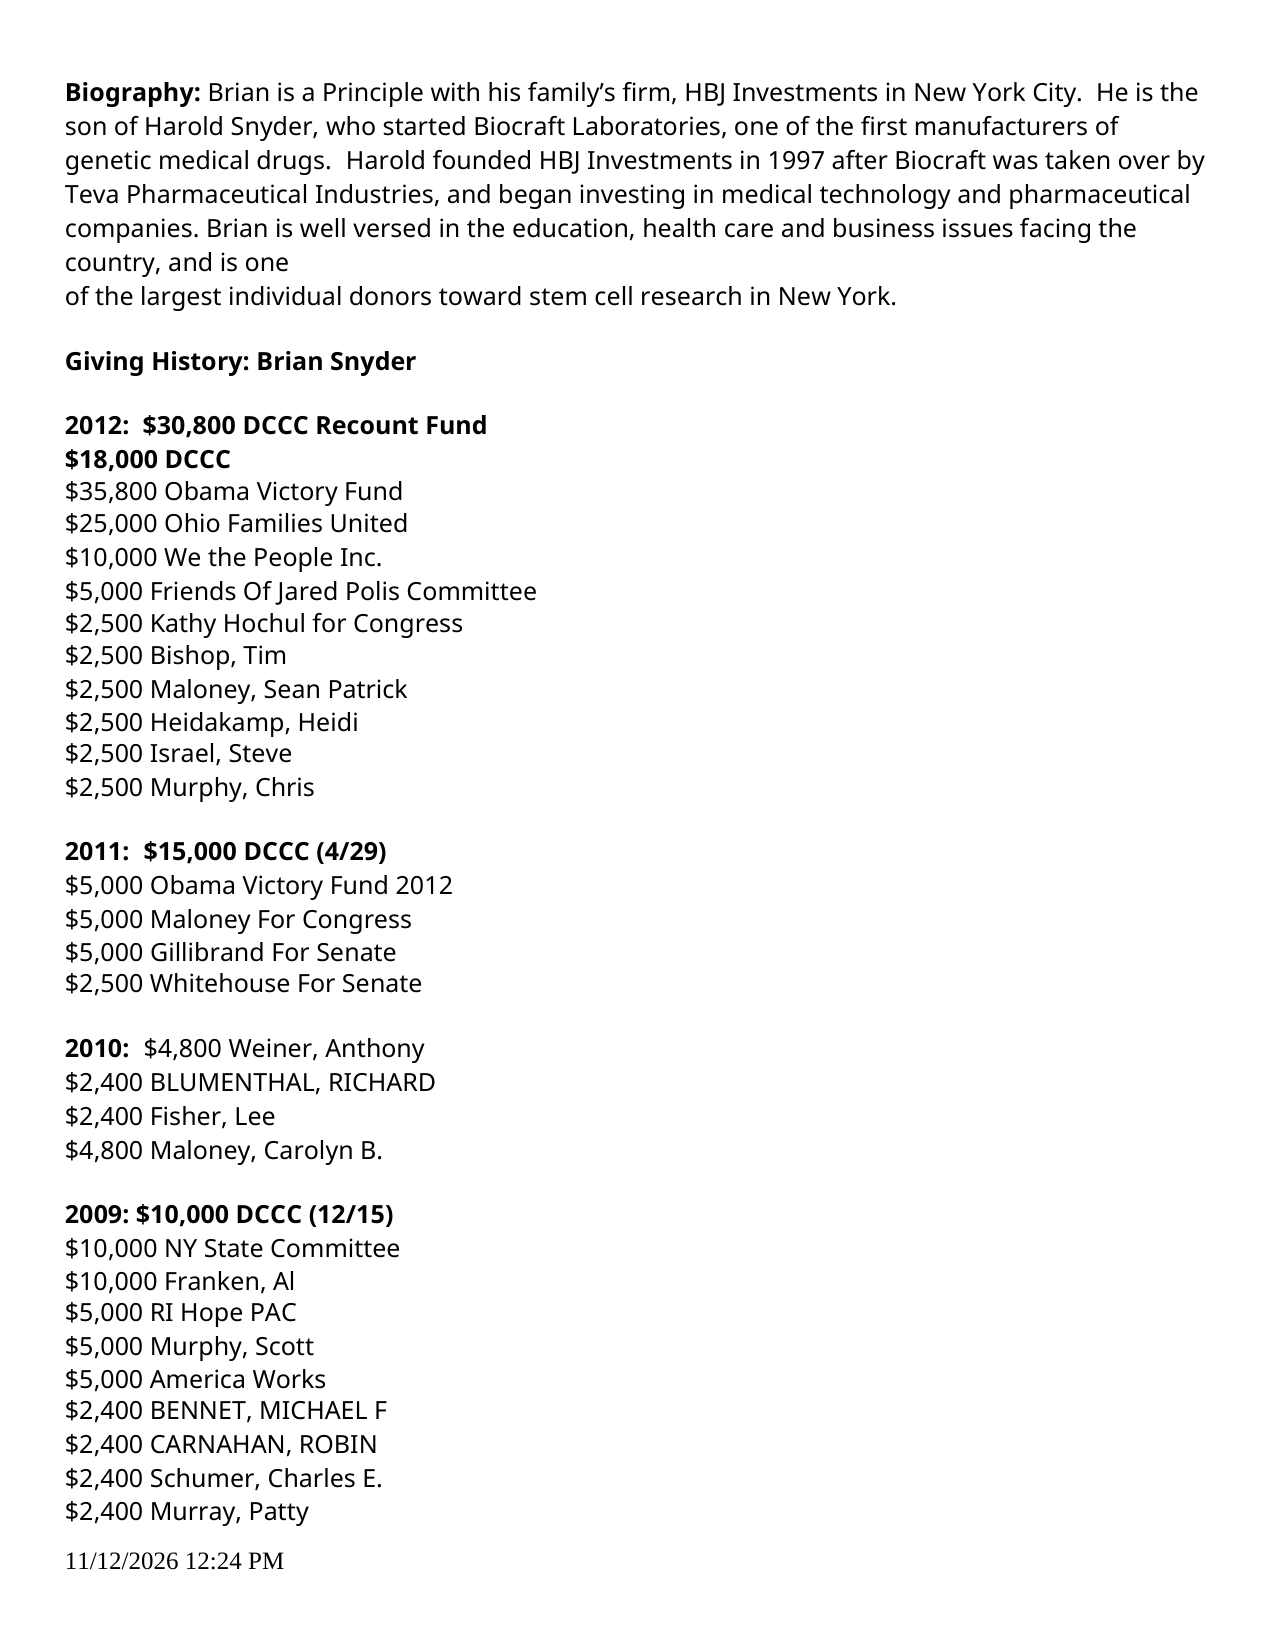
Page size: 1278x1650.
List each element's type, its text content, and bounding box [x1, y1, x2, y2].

text $2,500 Israel, Steve [64, 736, 1209, 770]
text $5,000 Gillibrand For Senate [64, 936, 1209, 966]
text Giving History: Brian Snyder [64, 343, 1209, 377]
text $2,400 Fisher, Lee [64, 1098, 1209, 1132]
text $2,400 Murray, Patty [64, 1495, 1209, 1525]
text $5,000 RI Hope PAC [64, 1295, 1209, 1329]
text $2,500 Maloney, Sean Patrick [64, 672, 1209, 706]
text 2011: $15,000 DCCC (4/29) [64, 834, 1209, 868]
text $5,000 Friends Of Jared Polis Committee [64, 573, 1209, 608]
text $10,000 We the People Inc. [64, 539, 1209, 573]
text $18,000 DCCC [64, 441, 1209, 475]
text $4,800 Maloney, Carolyn B. [64, 1132, 1209, 1167]
text $5,000 Maloney For Congress [64, 902, 1209, 936]
text $2,500 Murphy, Chris [64, 770, 1209, 804]
text $5,000 Obama Victory Fund 2012 [64, 868, 1209, 902]
text $2,500 Bishop, Tim [64, 638, 1209, 672]
text $2,400 BENNET, MICHAEL F [64, 1393, 1209, 1427]
text 2009: $10,000 DCCC (12/15) [64, 1197, 1209, 1231]
text $5,000 America Works [64, 1363, 1209, 1393]
text $2,500 Whitehouse For Senate [64, 966, 1209, 1000]
text $2,500 Kathy Hochul for Congress [64, 608, 1209, 638]
text of the largest individual donors toward stem cell research in New York. [64, 279, 1209, 313]
text 2010: $4,800 Weiner, Anthony [64, 1030, 1209, 1064]
text 2012: $30,800 DCCC Recount Fund [64, 407, 1209, 441]
text $2,400 Schumer, Charles E. [64, 1461, 1209, 1495]
text $5,000 Murphy, Scott [64, 1329, 1209, 1363]
text $2,400 CARNAHAN, ROBIN [64, 1427, 1209, 1461]
text $10,000 NY State Committee [64, 1231, 1209, 1265]
text Biography: Brian is a Principle with his family’s firm, HBJ Investments in New York City. He is the son of Harold Snyder, who started Biocraft Laboratories, one of the first manufacturers of genetic medical drugs. Harold founded HBJ Investments in 1997 after Biocraft was taken over by Teva Pharmaceutical Industries, and began investing in medical technology and pharmaceutical companies. Brian is well versed in the education, health care and business issues facing the country, and is one [64, 75, 1209, 279]
text $10,000 Franken, Al [64, 1265, 1209, 1295]
text $2,400 BLUMENTHAL, RICHARD [64, 1064, 1209, 1098]
text $25,000 Ohio Families United [64, 505, 1209, 539]
text $2,500 Heidakamp, Heidi [64, 706, 1209, 736]
text $35,800 Obama Victory Fund [64, 475, 1209, 505]
